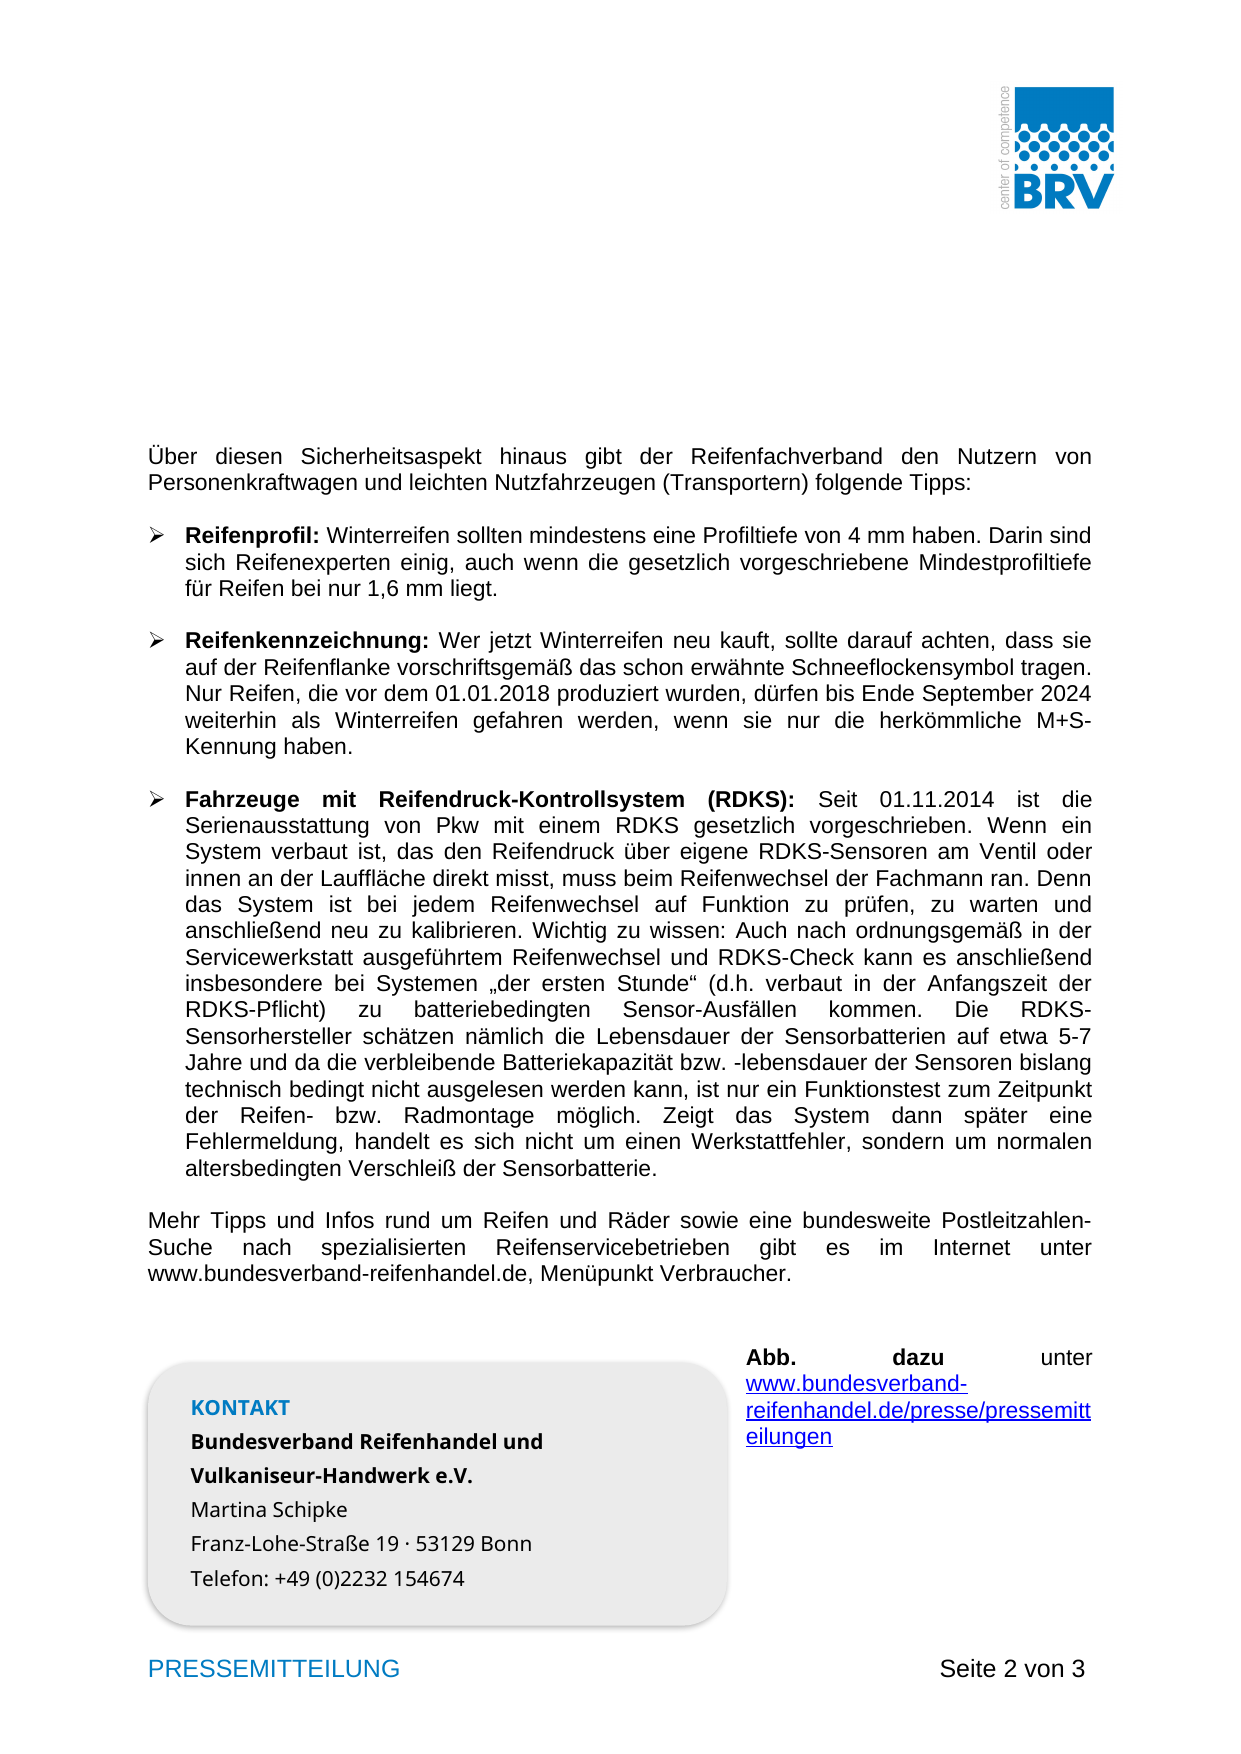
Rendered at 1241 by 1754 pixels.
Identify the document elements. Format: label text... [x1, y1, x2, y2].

picture [162, 81, 1123, 291]
text Mehr Tipps und Infos rund um Reifen und Räder sowie eine bundesweite Postleitzahlen-Suche nach spezialisierten Reifenservicebetrieben gibt es im Internet unter www.bundesverband-reifenhandel.de, Menüpunkt Verbraucher. [148, 1207, 1092, 1286]
list Reifenkennzeichnung: Wer jetzt Winterreifen neu kauft, sollte darauf achten, dass sie auf der Reifenflanke vorschriftsgemäß das schon erwähnte Schneeflockensymbol tragen. Nur Reifen, die vor dem 01.01.2018 produziert wurden, dürfen bis Ende September 2024 weiterhin als Winterreifen gefahren werden, wenn sie nur die herkömmliche M+S-Kennung haben. [148, 627, 1092, 759]
list Reifenprofil: Winterreifen sollten mindestens eine Profiltiefe von 4 mm haben. Darin sind sich Reifenexperten einig, auch wenn die gesetzlich vorgeschriebene Mindestprofiltiefe für Reifen bei nur 1,6 mm liegt. [148, 522, 1092, 601]
text Über diesen Sicherheitsaspekt hinaus gibt der Reifenfachverband den Nutzern von Personenkraftwagen und leichten Nutzfahrzeugen (Transportern) folgende Tipps: [148, 443, 1092, 496]
text Abb. dazu unter www.bundesverband-reifenhandel.de/presse/pressemitteilungen [148, 1344, 1092, 1449]
list Fahrzeuge mit Reifendruck-Kontrollsystem (RDKS): Seit 01.11.2014 ist die Serienausstattung von Pkw mit einem RDKS gesetzlich vorgeschrieben. Wenn ein System verbaut ist, das den Reifendruck über eigene RDKS-Sensoren am Ventil oder innen an der Lauffläche direkt misst, muss beim Reifenwechsel der Fachmann ran. Denn das System ist bei jedem Reifenwechsel auf Funktion zu prüfen, zu warten und anschließend neu zu kalibrieren. Wichtig zu wissen: Auch nach ordnungsgemäß in der Servicewerkstatt ausgeführtem Reifenwechsel und RDKS-Check kann es anschließend insbesondere bei Systemen „der ersten Stunde“ (d.h. verbaut in der Anfangszeit der RDKS-Pflicht) zu batteriebedingten Sensor-Ausfällen kommen. Die RDKS-Sensorhersteller schätzen nämlich die Lebensdauer der Sensorbatterien auf etwa 5-7 Jahre und da die verbleibende Batteriekapazität bzw. -lebensdauer der Sensoren bislang technisch bedingt nicht ausgelesen werden kann, ist nur ein Funktionstest zum Zeitpunkt der Reifen- bzw. Radmontage möglich. Zeigt das System dann später eine Fehlermeldung, handelt es sich nicht um einen Werkstattfehler, sondern um normalen altersbedingten Verschleiß der Sensorbatterie. [148, 786, 1092, 1181]
